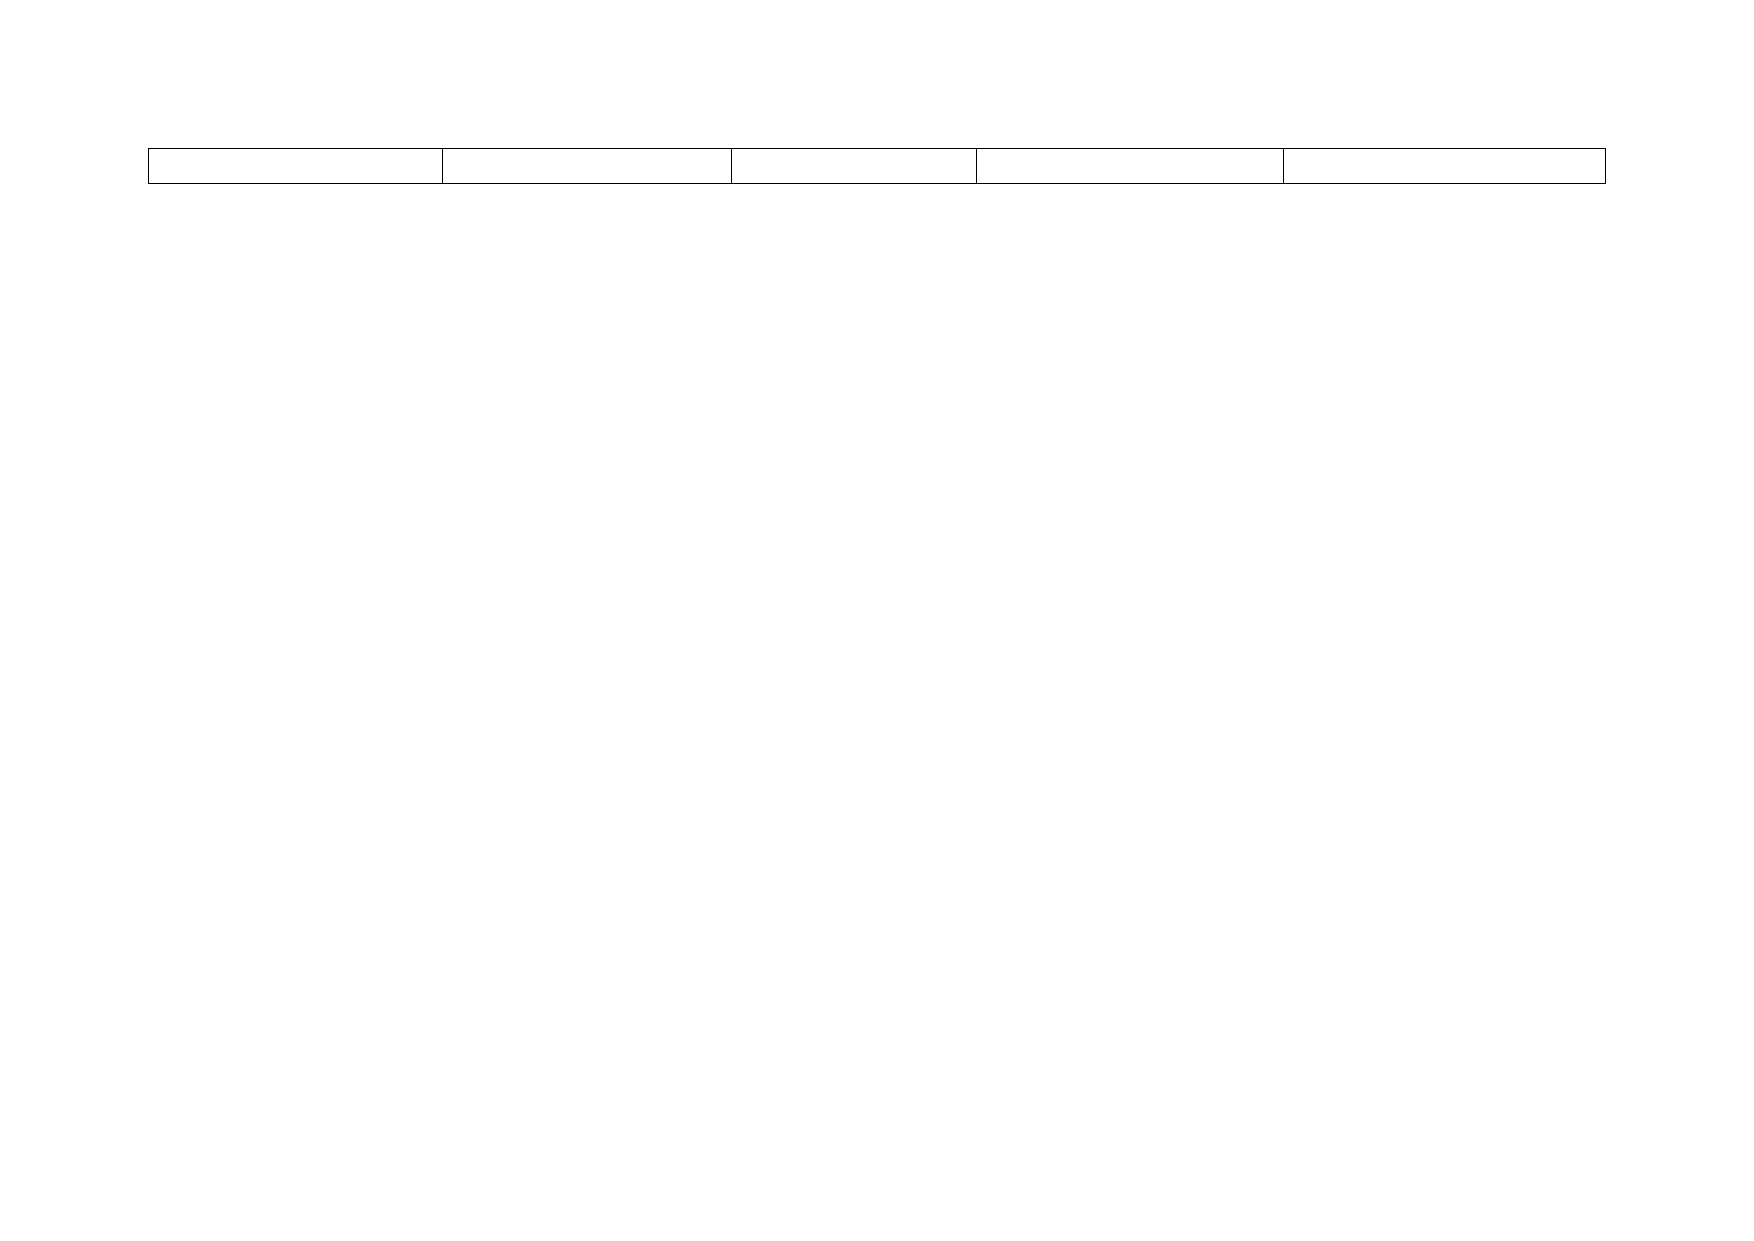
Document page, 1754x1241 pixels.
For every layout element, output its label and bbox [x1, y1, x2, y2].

table_cell [149, 149, 442, 183]
table_cell [443, 149, 731, 183]
table_cell [1284, 149, 1605, 183]
table_cell [732, 149, 976, 183]
table_cell [977, 149, 1283, 183]
